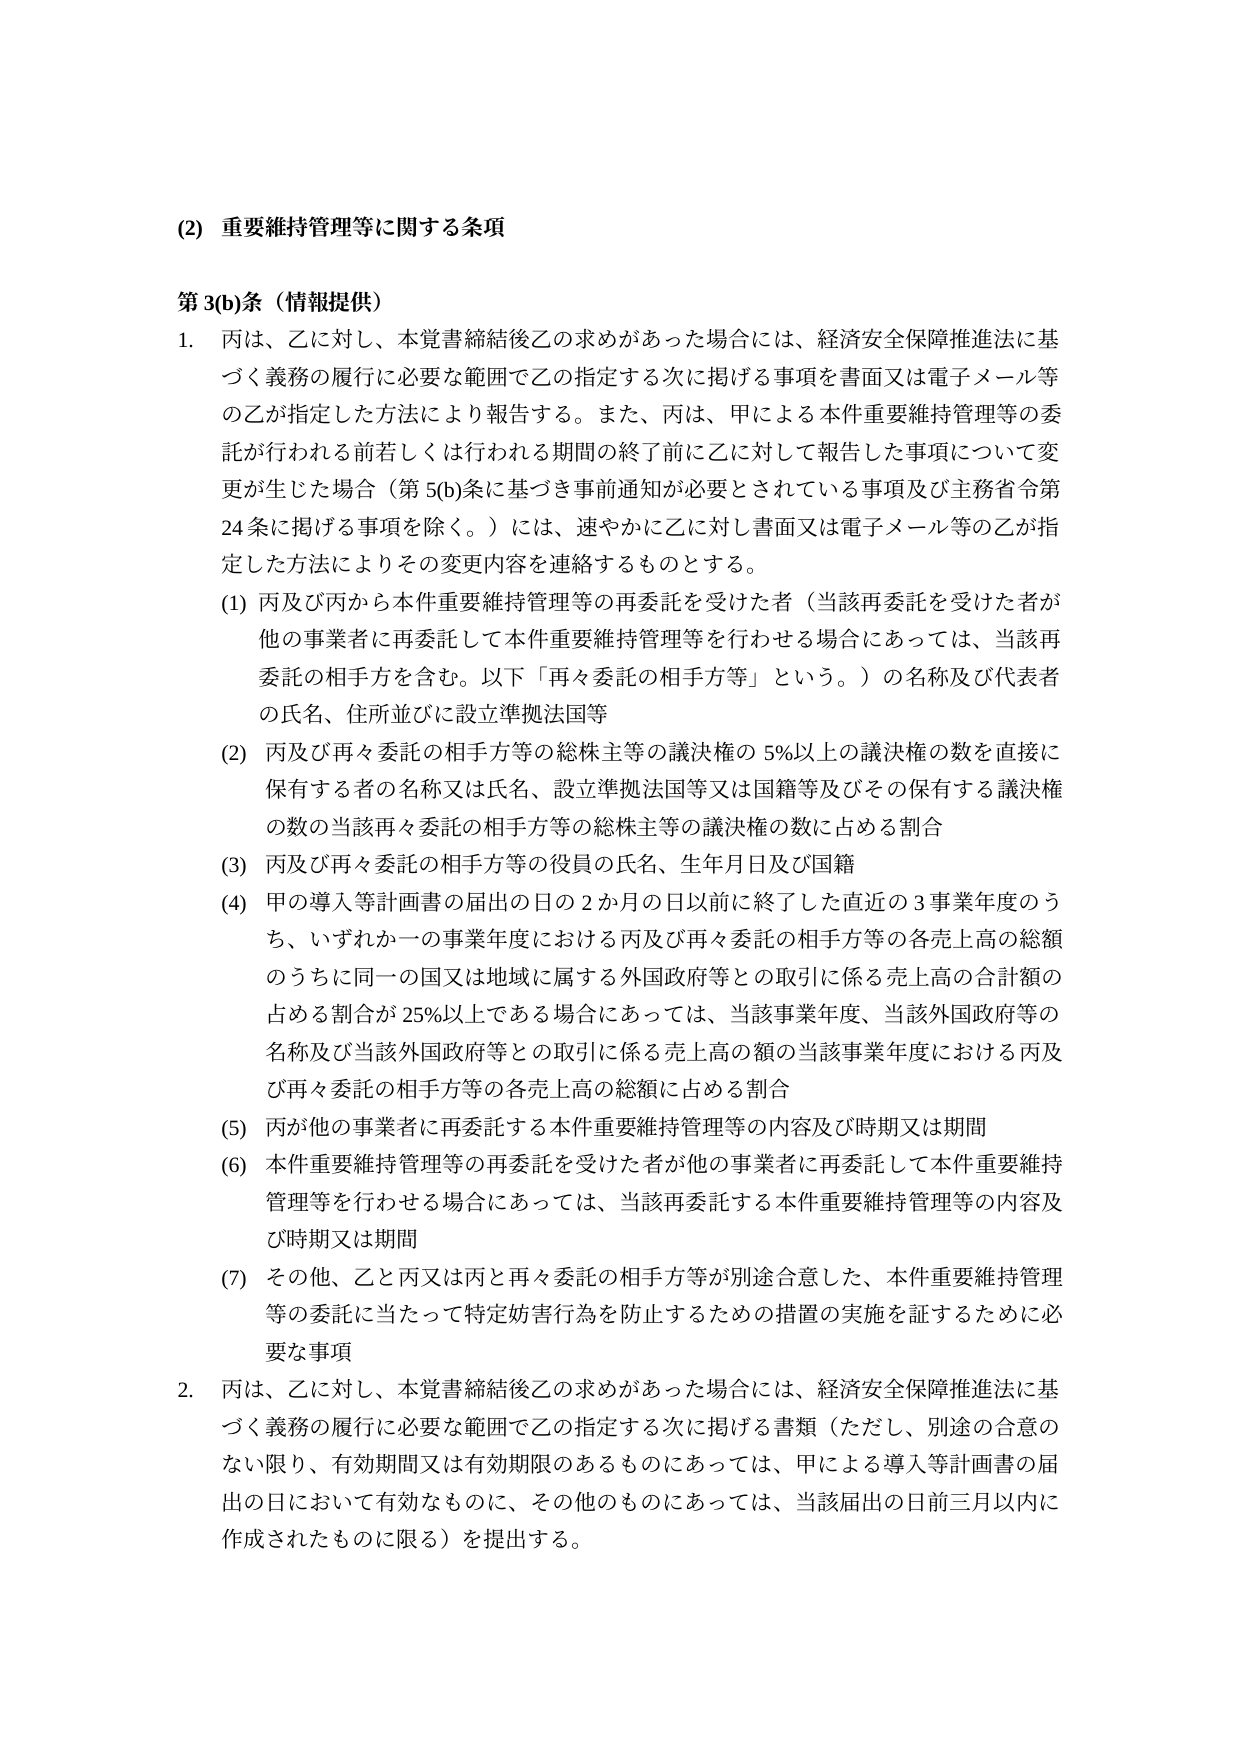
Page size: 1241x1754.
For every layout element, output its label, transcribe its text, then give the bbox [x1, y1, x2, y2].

list 丙は、乙に対し、本覚書締結後乙の求めがあった場合には、経済安全保障推進法に基づく義務の履行に必要な範囲で乙の指定する次に掲げる事項を書面又は電子メール等の乙が指定した方法により報告する。また、丙は、甲による本件重要維持管理等の委託が行われる前若しくは行われる期間の終了前に乙に対して報告した事項について変更が生じた場合（第5(b)条に基づき事前通知が必要とされている事項及び主務省令第24条に掲げる事項を除く。）には、速やかに乙に対し書面又は電子メール等の乙が指定した方法によりその変更内容を連絡するものとする。 [177, 319, 1063, 582]
list 丙が他の事業者に再委託する本件重要維持管理等の内容及び時期又は期間 [221, 1107, 1063, 1144]
list 丙及び再々委託の相手方等の役員の氏名、生年月日及び国籍 [221, 844, 1063, 882]
list 丙及び再々委託の相手方等の総株主等の議決権の5%以上の議決権の数を直接に保有する者の名称又は氏名、設立準拠法国等又は国籍等及びその保有する議決権の数の当該再々委託の相手方等の総株主等の議決権の数に占める割合 [221, 732, 1063, 844]
list 丙は、乙に対し、本覚書締結後乙の求めがあった場合には、経済安全保障推進法に基づく義務の履行に必要な範囲で乙の指定する次に掲げる書類（ただし、別途の合意のない限り、有効期間又は有効期限のあるものにあっては、甲による導入等計画書の届出の日において有効なものに、その他のものにあっては、当該届出の日前三月以内に作成されたものに限る）を提出する。 [177, 1369, 1063, 1557]
text 第3(b)条（情報提供） [177, 282, 1063, 319]
subtitle 重要維持管理等に関する条項 [177, 207, 1063, 244]
subtitle 丙及び丙から本件重要維持管理等の再委託を受けた者（当該再委託を受けた者が他の事業者に再委託して本件重要維持管理等を行わせる場合にあっては、当該再委託の相手方を含む。以下「再々委託の相手方等」という。）の名称及び代表者の氏名、住所並びに設立準拠法国等 [221, 582, 1063, 732]
list その他、乙と丙又は丙と再々委託の相手方等が別途合意した、本件重要維持管理等の委託に当たって特定妨害行為を防止するための措置の実施を証するために必要な事項 [221, 1257, 1063, 1369]
list 本件重要維持管理等の再委託を受けた者が他の事業者に再委託して本件重要維持管理等を行わせる場合にあっては、当該再委託する本件重要維持管理等の内容及び時期又は期間 [221, 1144, 1063, 1257]
list 甲の導入等計画書の届出の日の2か月の日以前に終了した直近の3事業年度のうち、いずれか一の事業年度における丙及び再々委託の相手方等の各売上高の総額のうちに同一の国又は地域に属する外国政府等との取引に係る売上高の合計額の占める割合が25%以上である場合にあっては、当該事業年度、当該外国政府等の名称及び当該外国政府等との取引に係る売上高の額の当該事業年度における丙及び再々委託の相手方等の各売上高の総額に占める割合 [221, 882, 1063, 1107]
